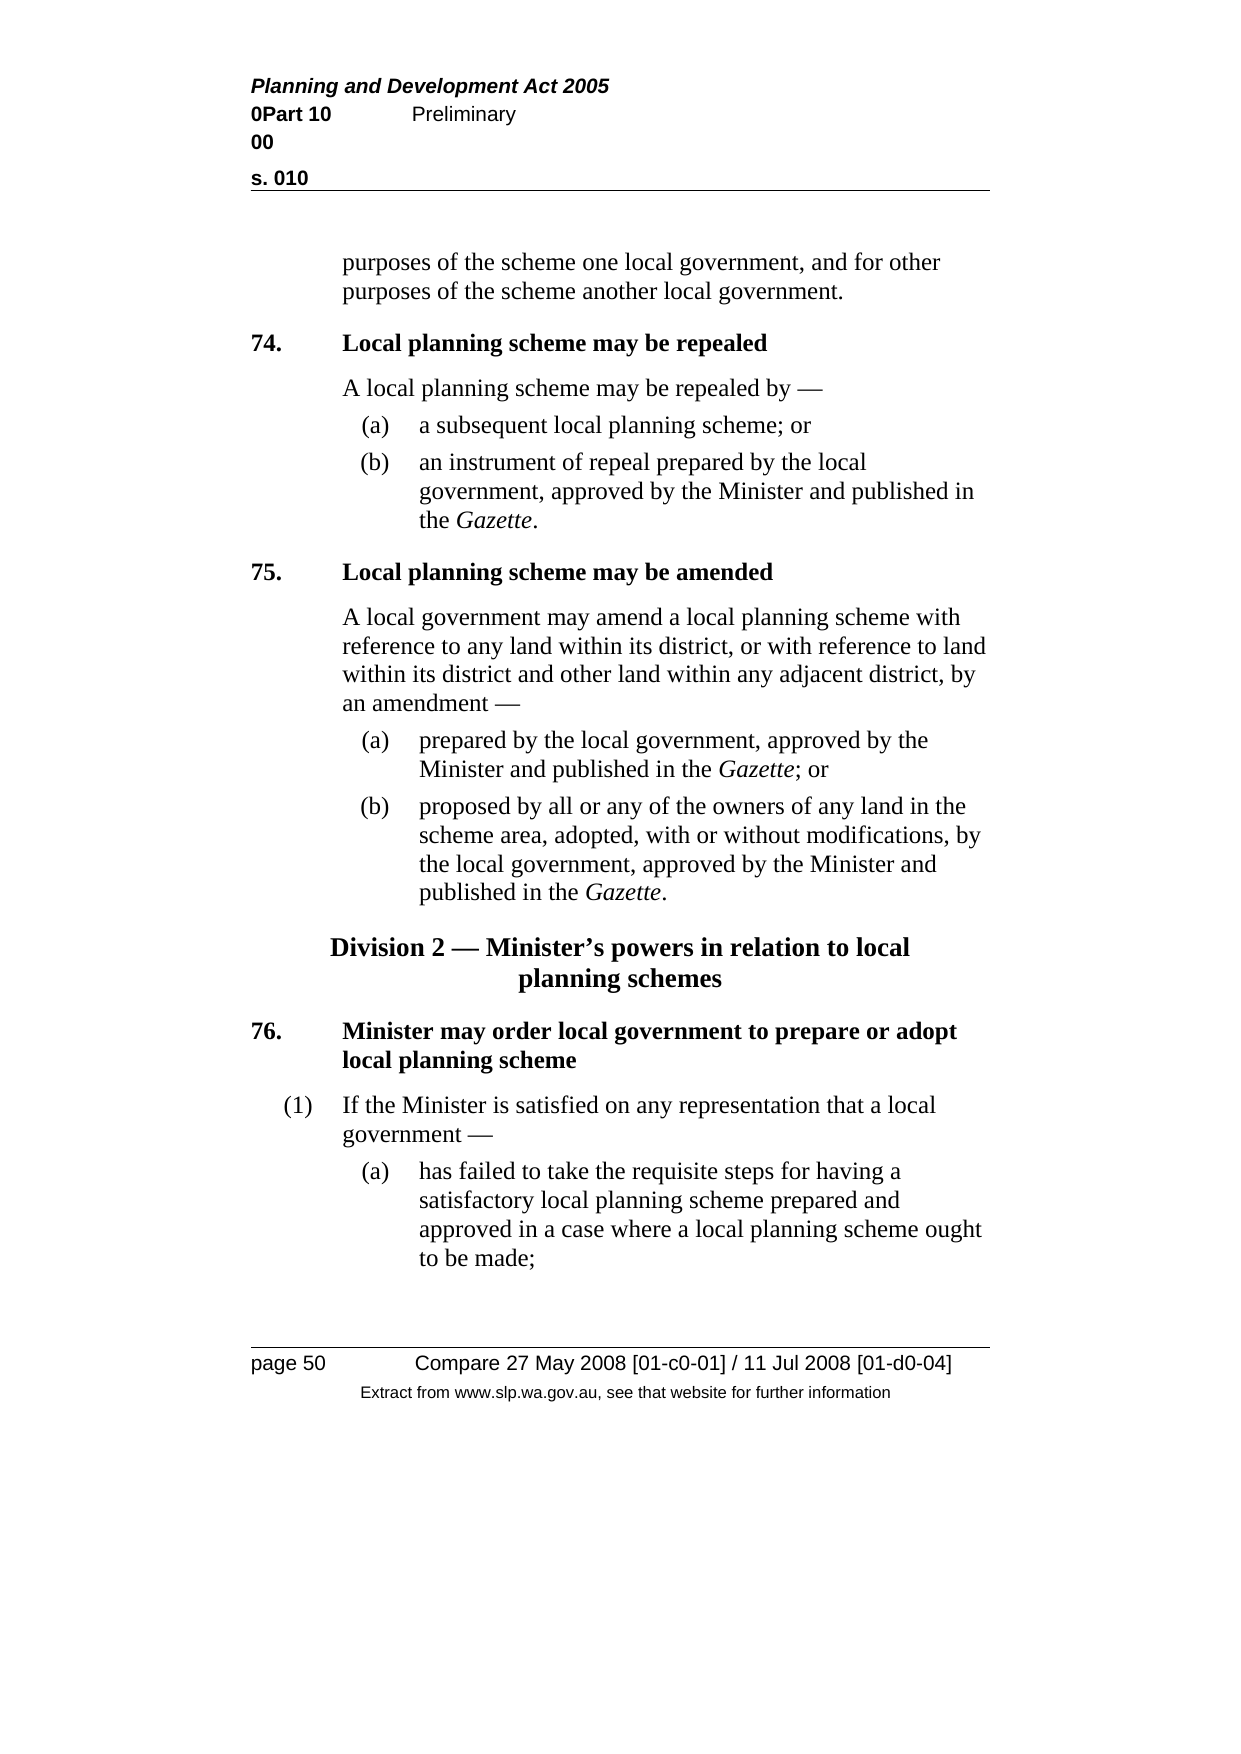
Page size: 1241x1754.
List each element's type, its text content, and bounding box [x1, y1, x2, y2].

text (a) prepared by the local government, approved by the Minister and published in the Gazette; or [251, 725, 990, 783]
subtitle Division 2 — Minister’s powers in relation to local planning schemes [251, 931, 990, 993]
text (a) a subsequent local planning scheme; or [251, 410, 990, 439]
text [251, 247, 990, 305]
text (b) an instrument of repeal prepared by the local government, approved by the Minister and published in the Gazette. [251, 447, 990, 534]
text A local government may amend a local planning scheme with reference to any land within its district, or with reference to land within its district and other land within any adjacent district, by an amendment — [251, 602, 990, 717]
subtitle 74. Local planning scheme may be repealed [251, 328, 990, 357]
subtitle 76. Minister may order local government to prepare or adopt local planning scheme [251, 1016, 990, 1074]
text A local planning scheme may be repealed by — [251, 373, 990, 402]
text (a) has failed to take the requisite steps for having a satisfactory local planning scheme prepared and approved in a case where a local planning scheme ought to be made; [251, 1156, 990, 1271]
text (b) proposed by all or any of the owners of any land in the scheme area, adopted, with or without modifications, by the local government, approved by the Minister and published in the Gazette. [251, 791, 990, 906]
text (1) If the Minister is satisfied on any representation that a local government — [251, 1091, 990, 1148]
subtitle 75. Local planning scheme may be amended [251, 557, 990, 585]
